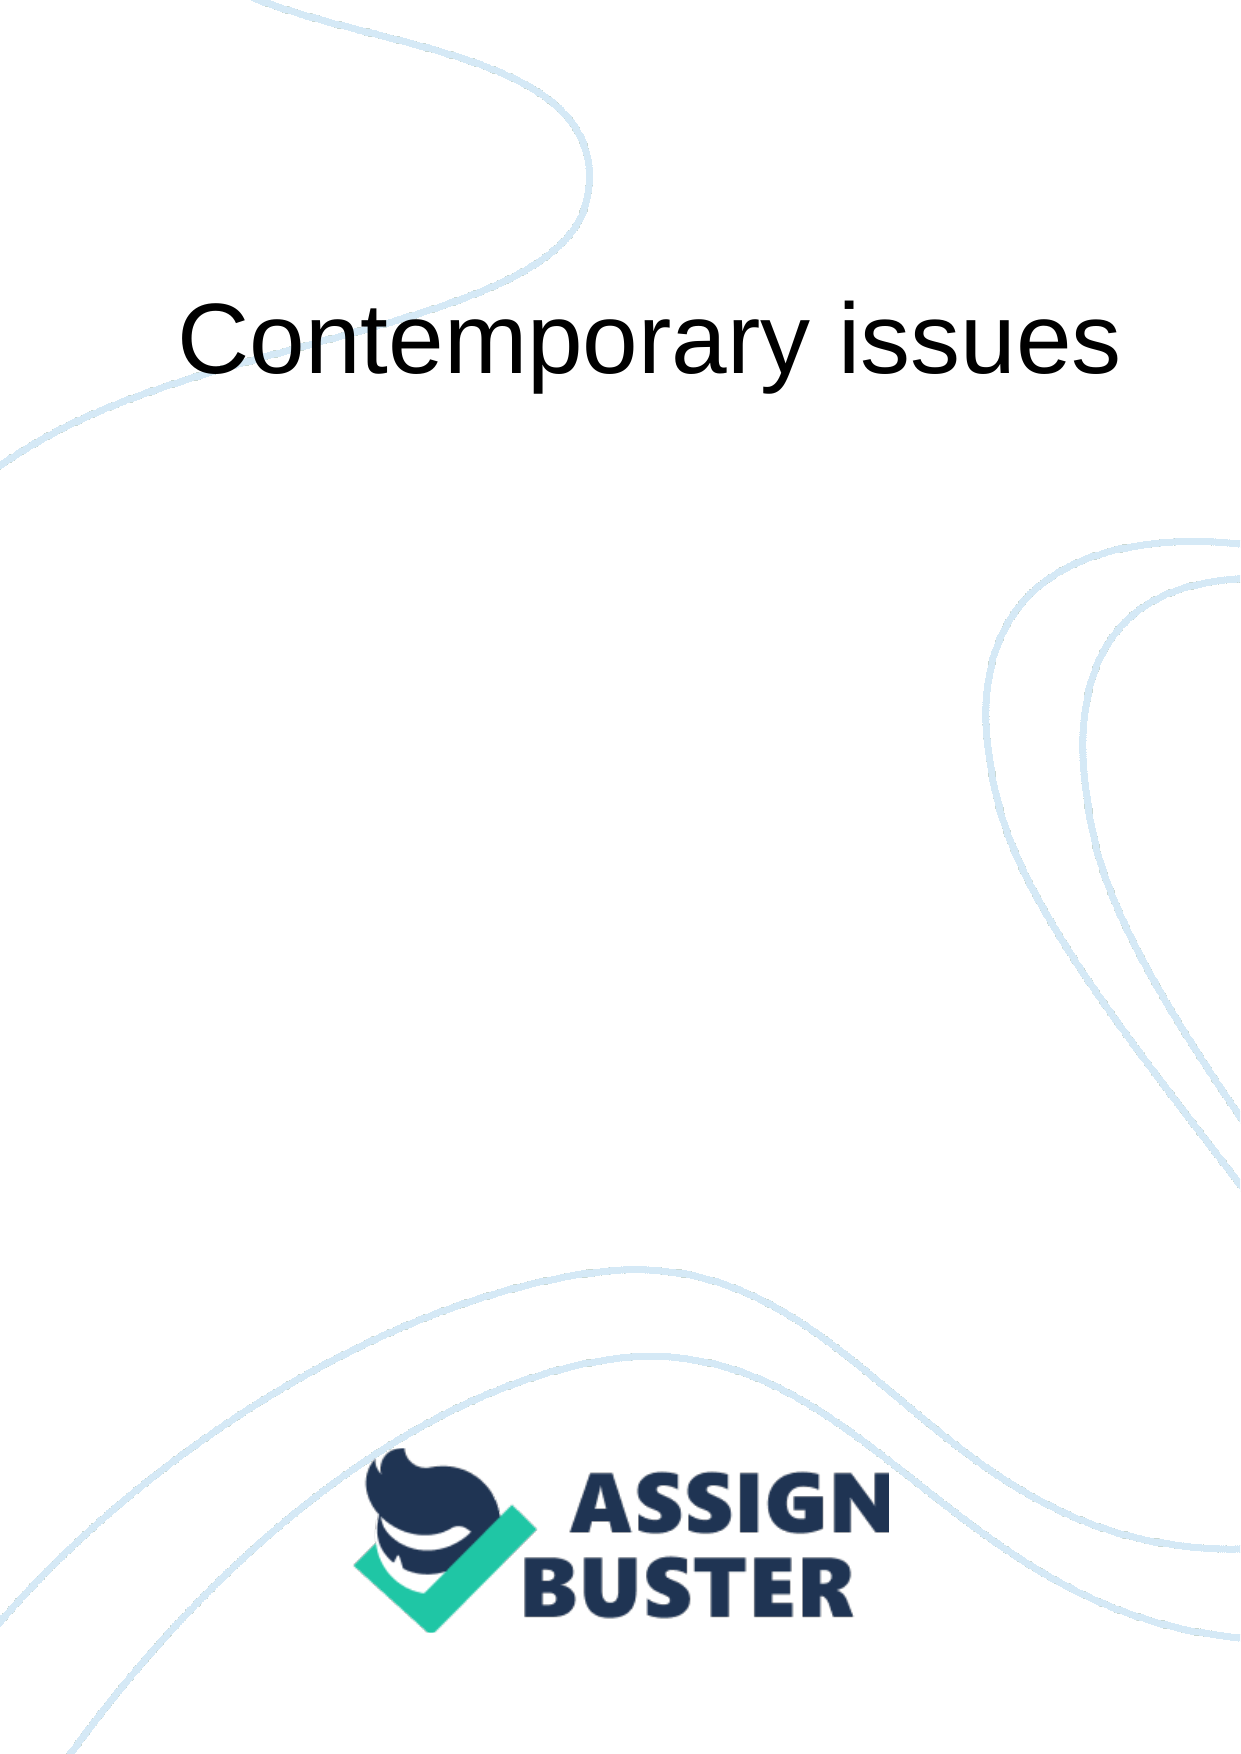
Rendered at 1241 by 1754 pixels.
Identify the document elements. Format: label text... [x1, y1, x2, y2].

picture [0, 0, 1241, 1754]
subtitle Contemporary issues [177, 279, 1152, 394]
